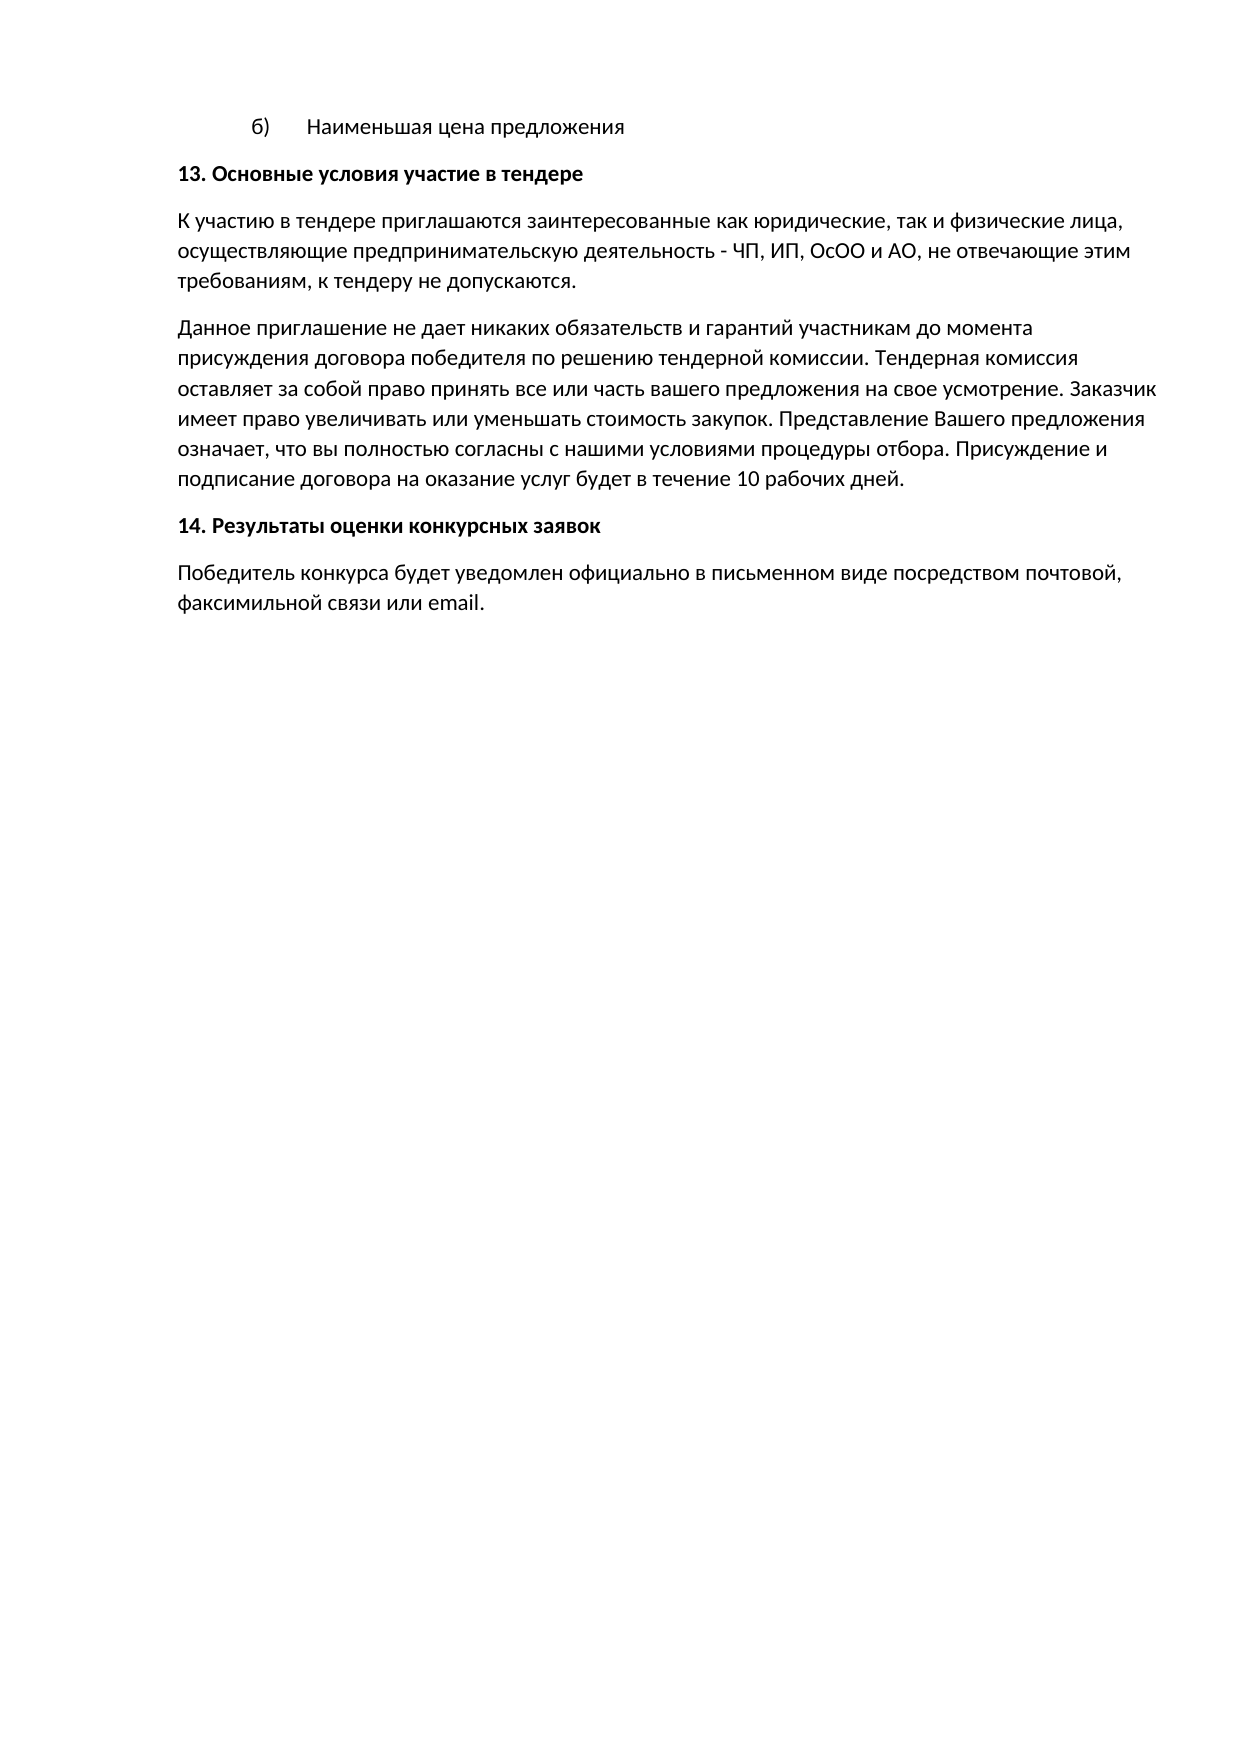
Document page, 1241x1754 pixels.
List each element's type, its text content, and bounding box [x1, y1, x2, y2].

text 13. Основные условия участие в тендере [177, 159, 1157, 187]
text К участию в тендере приглашаются заинтересованные как юридические, так и физические лица, осуществляющие предпринимательскую деятельность - ЧП, ИП, ОсОО и АО, не отвечающие этим требованиям, к тендеру не допускаются. [177, 206, 1157, 294]
text б) Наименьшая цена предложения [177, 112, 1157, 140]
text 14. Результаты оценки конкурсных заявок [177, 511, 1157, 539]
text Победитель конкурса будет уведомлен официально в письменном виде посредством почтовой, факсимильной связи или email. [177, 558, 1157, 616]
text Данное приглашение не дает никаких обязательств и гарантий участникам до момента присуждения договора победителя по решению тендерной комиссии. Тендерная комиссия оставляет за собой право принять все или часть вашего предложения на свое усмотрение. Заказчик имеет право увеличивать или уменьшать стоимость закупок. Представление Вашего предложения означает, что вы полностью согласны с нашими условиями процедуры отбора. Присуждение и подписание договора на оказание услуг будет в течение 10 рабочих дней. [177, 313, 1157, 492]
